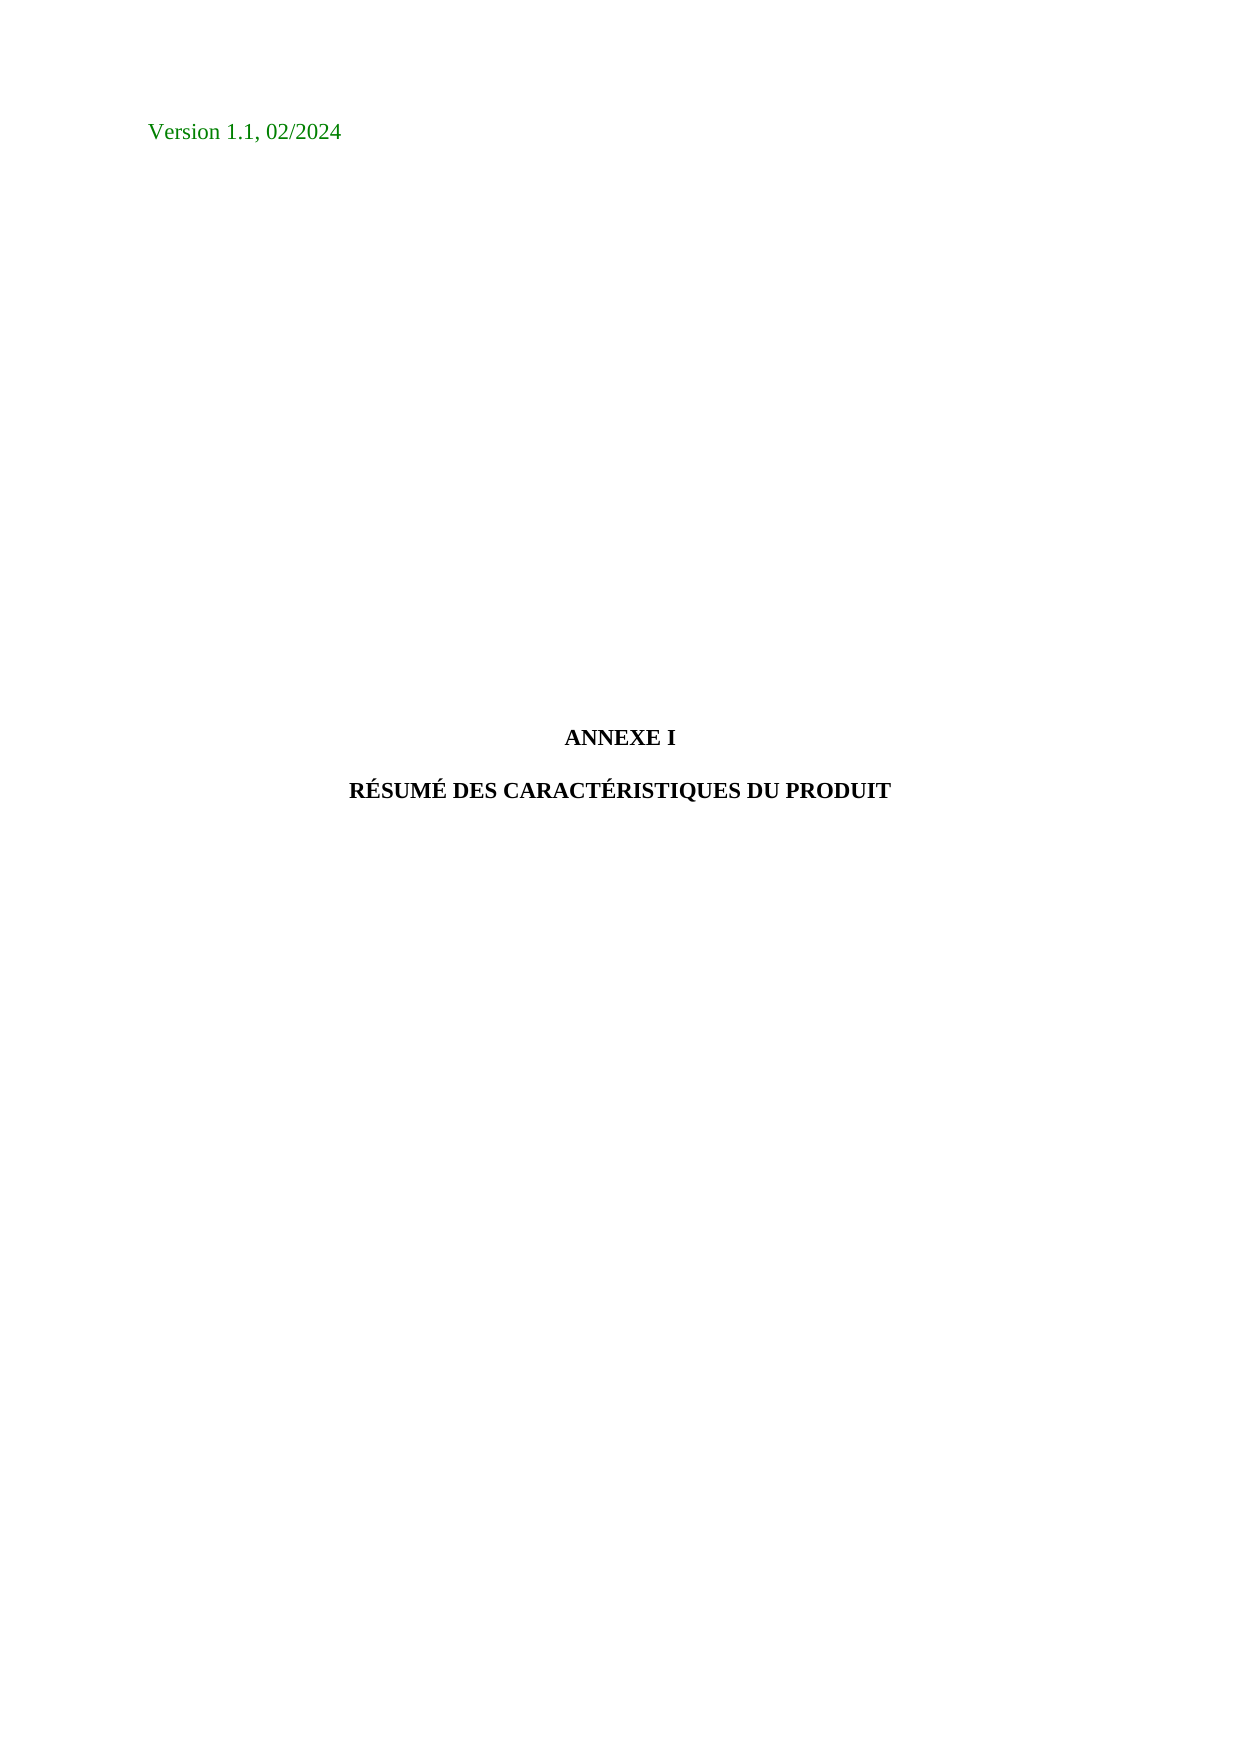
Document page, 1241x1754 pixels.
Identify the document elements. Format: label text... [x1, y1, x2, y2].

text Version 1.1, 02/2024 [148, 118, 1092, 144]
text RÉSUMÉ DES CARACTÉRISTIQUES DU PRODUIT [148, 777, 1092, 803]
text ANNEXE I [148, 724, 1092, 751]
